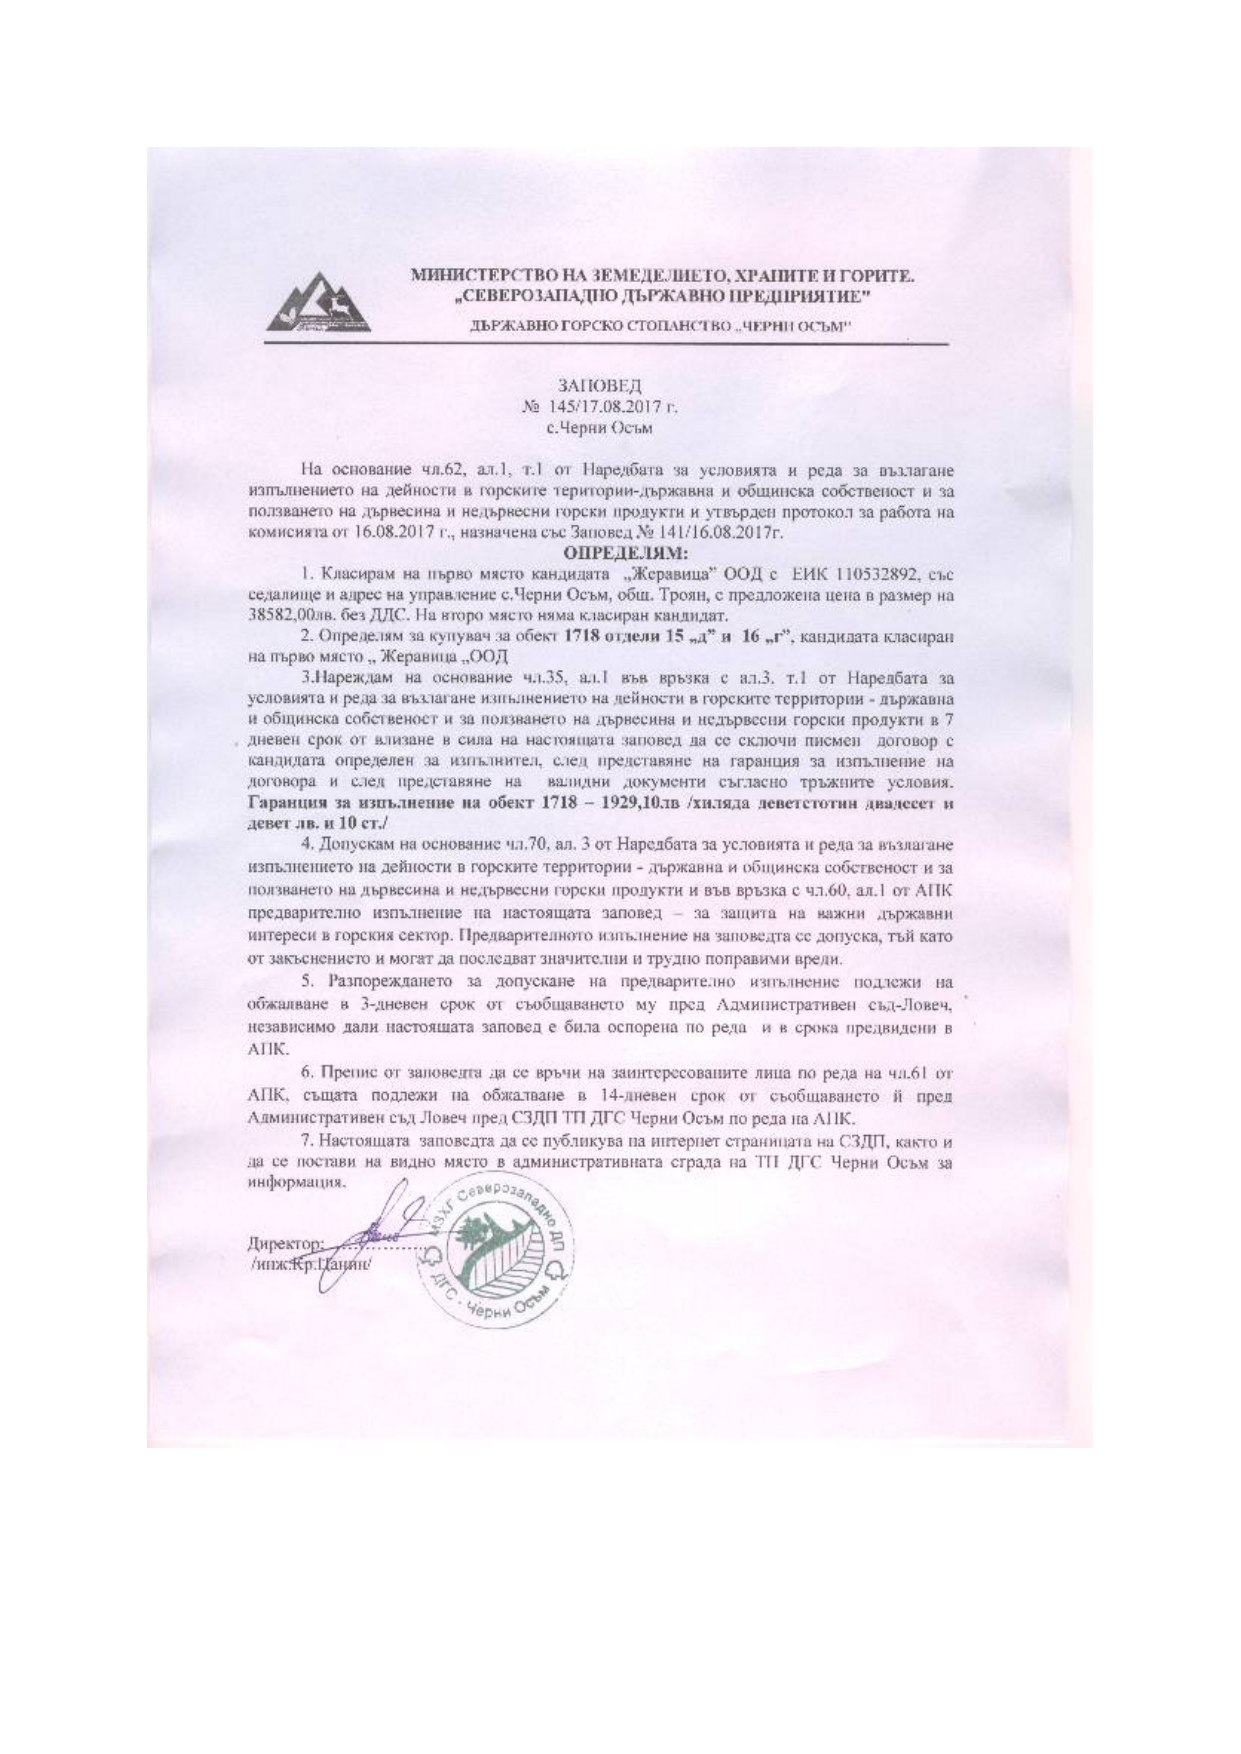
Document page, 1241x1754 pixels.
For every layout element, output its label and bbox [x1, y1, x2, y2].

picture [147, 147, 1093, 1448]
